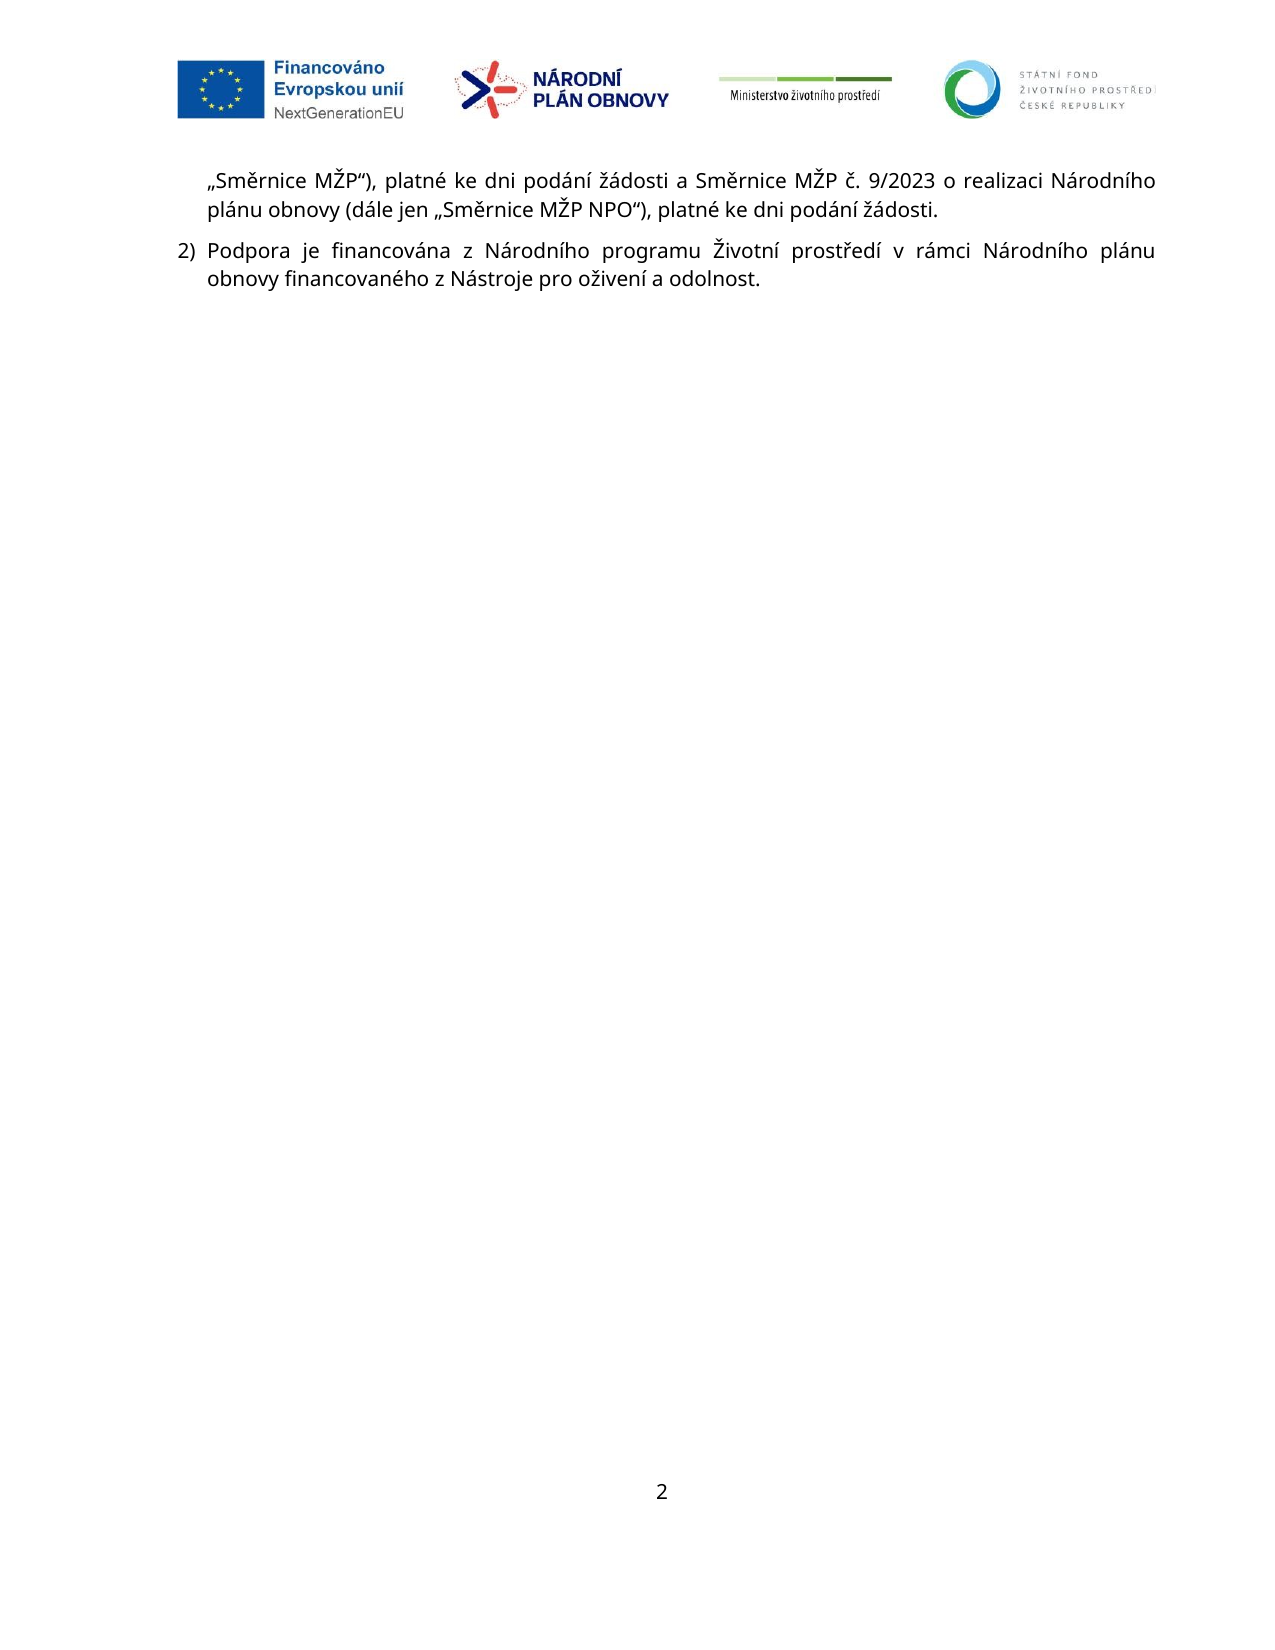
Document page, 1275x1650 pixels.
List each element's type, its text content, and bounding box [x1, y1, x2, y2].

list Podpora je financována z Národního programu Životní prostředí v rámci Národního plánu obnovy financovaného z Nástroje pro oživení a odolnost. [177, 236, 1157, 293]
picture [177, 59, 1156, 119]
text „Směrnice MŽP“), platné ke dni podání žádosti a Směrnice MŽP č. 9/2023 o realizaci Národního plánu obnovy (dále jen „Směrnice MŽP NPO“), platné ke dni podání žádosti. [207, 167, 1157, 223]
